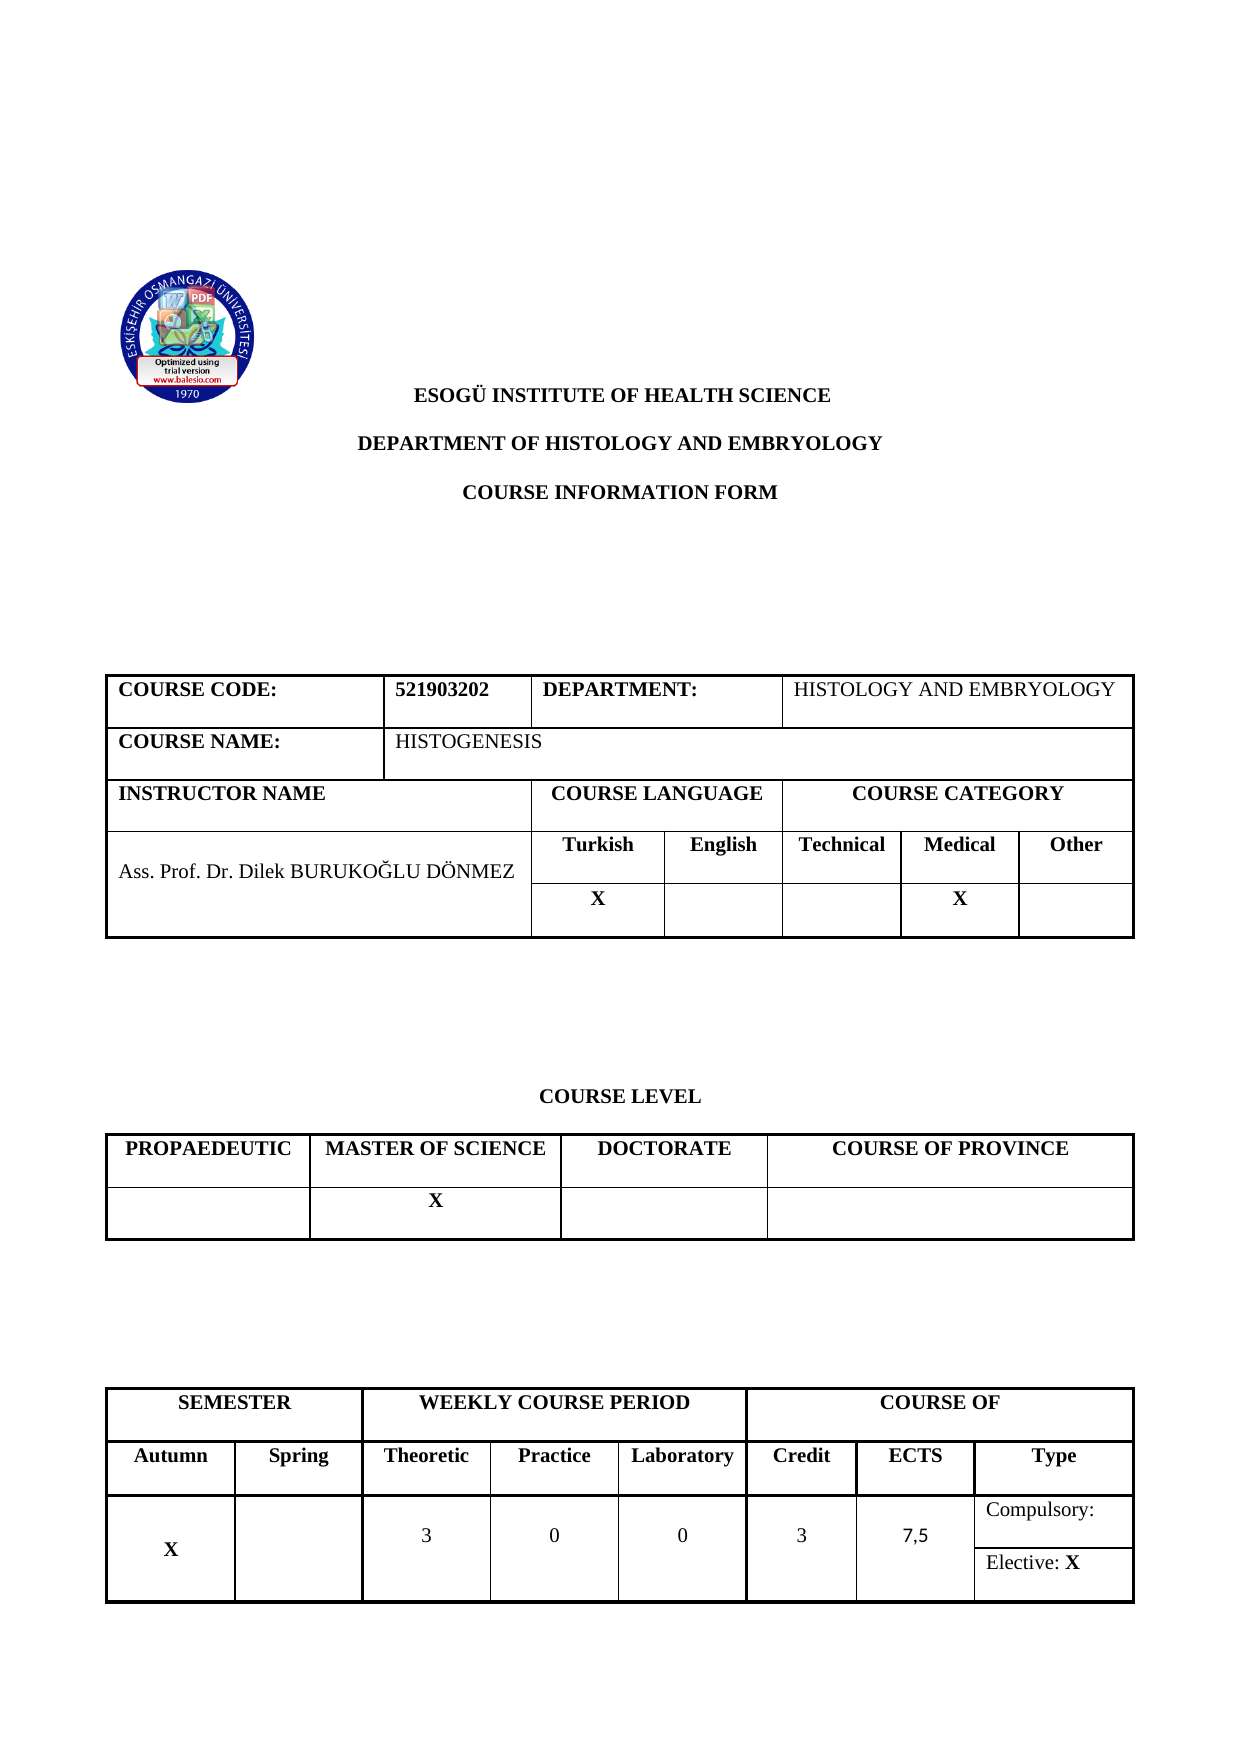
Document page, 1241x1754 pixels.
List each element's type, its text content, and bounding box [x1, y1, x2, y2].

table_cell COURSE LANGUAGE [532, 781, 782, 831]
table_cell X [108, 1497, 234, 1600]
table_cell Laboratory [619, 1443, 745, 1493]
table_cell Other [1020, 832, 1132, 883]
table_cell Compulsory: [975, 1497, 1132, 1547]
text DEPARTMENT OF HISTOLOGY AND EMBRYOLOGY [118, 431, 1122, 455]
table_cell COURSE NAME: [108, 729, 383, 779]
text COURSE LEVEL [118, 1084, 1122, 1108]
table_header COURSE OF [748, 1390, 1132, 1440]
table_cell [665, 884, 782, 936]
table_header DOCTORATE [562, 1136, 767, 1186]
table_header HISTOLOGY AND EMBRYOLOGY [783, 677, 1132, 727]
table_cell X [902, 884, 1018, 936]
table_cell Autumn [108, 1443, 234, 1493]
table_header COURSE CODE: [108, 677, 383, 727]
table_cell X [311, 1188, 560, 1238]
table_cell [783, 884, 900, 936]
table_cell INSTRUCTOR NAME [108, 781, 531, 831]
table_cell Theoretic [364, 1443, 490, 1493]
table_cell [562, 1188, 767, 1238]
table_header 521903202 [385, 677, 531, 727]
table_cell [108, 1188, 309, 1238]
table_cell Turkish [532, 832, 664, 883]
table_cell [1020, 884, 1132, 936]
table_header SEMESTER [108, 1390, 361, 1440]
table_cell 3 [364, 1497, 490, 1600]
table_header WEEKLY COURSE PERIOD [364, 1390, 745, 1440]
table_cell Practice [491, 1443, 618, 1493]
table_cell HISTOGENESIS [385, 729, 1132, 779]
table_cell 7,5 [857, 1497, 974, 1600]
table_cell Spring [236, 1443, 361, 1493]
table_cell Elective: X [975, 1549, 1132, 1600]
table_cell ECTS [858, 1443, 973, 1493]
table_cell English [665, 832, 782, 883]
table_cell Technical [783, 832, 900, 883]
picture [118, 268, 256, 403]
table_cell Credit [748, 1443, 855, 1493]
text COURSE INFORMATION FORM [118, 480, 1122, 504]
table_cell 3 [748, 1497, 856, 1600]
table_cell COURSE CATEGORY [783, 781, 1132, 831]
table_cell Type [976, 1443, 1132, 1493]
table_cell 0 [491, 1497, 618, 1600]
table_header MASTER OF SCIENCE [311, 1136, 560, 1186]
table_cell X [532, 884, 664, 936]
table_header DEPARTMENT: [532, 677, 782, 727]
text ESOGÜ INSTITUTE OF HEALTH SCIENCE [118, 269, 1122, 407]
table_cell Ass. Prof. Dr. Dilek BURUKOĞLU DÖNMEZ [108, 832, 531, 936]
table_header COURSE OF PROVINCE [768, 1136, 1132, 1186]
table_cell [768, 1188, 1132, 1238]
table_cell [236, 1497, 361, 1600]
table_header PROPAEDEUTIC [108, 1136, 309, 1186]
table_cell 0 [619, 1497, 745, 1600]
table_cell Medical [902, 832, 1018, 883]
